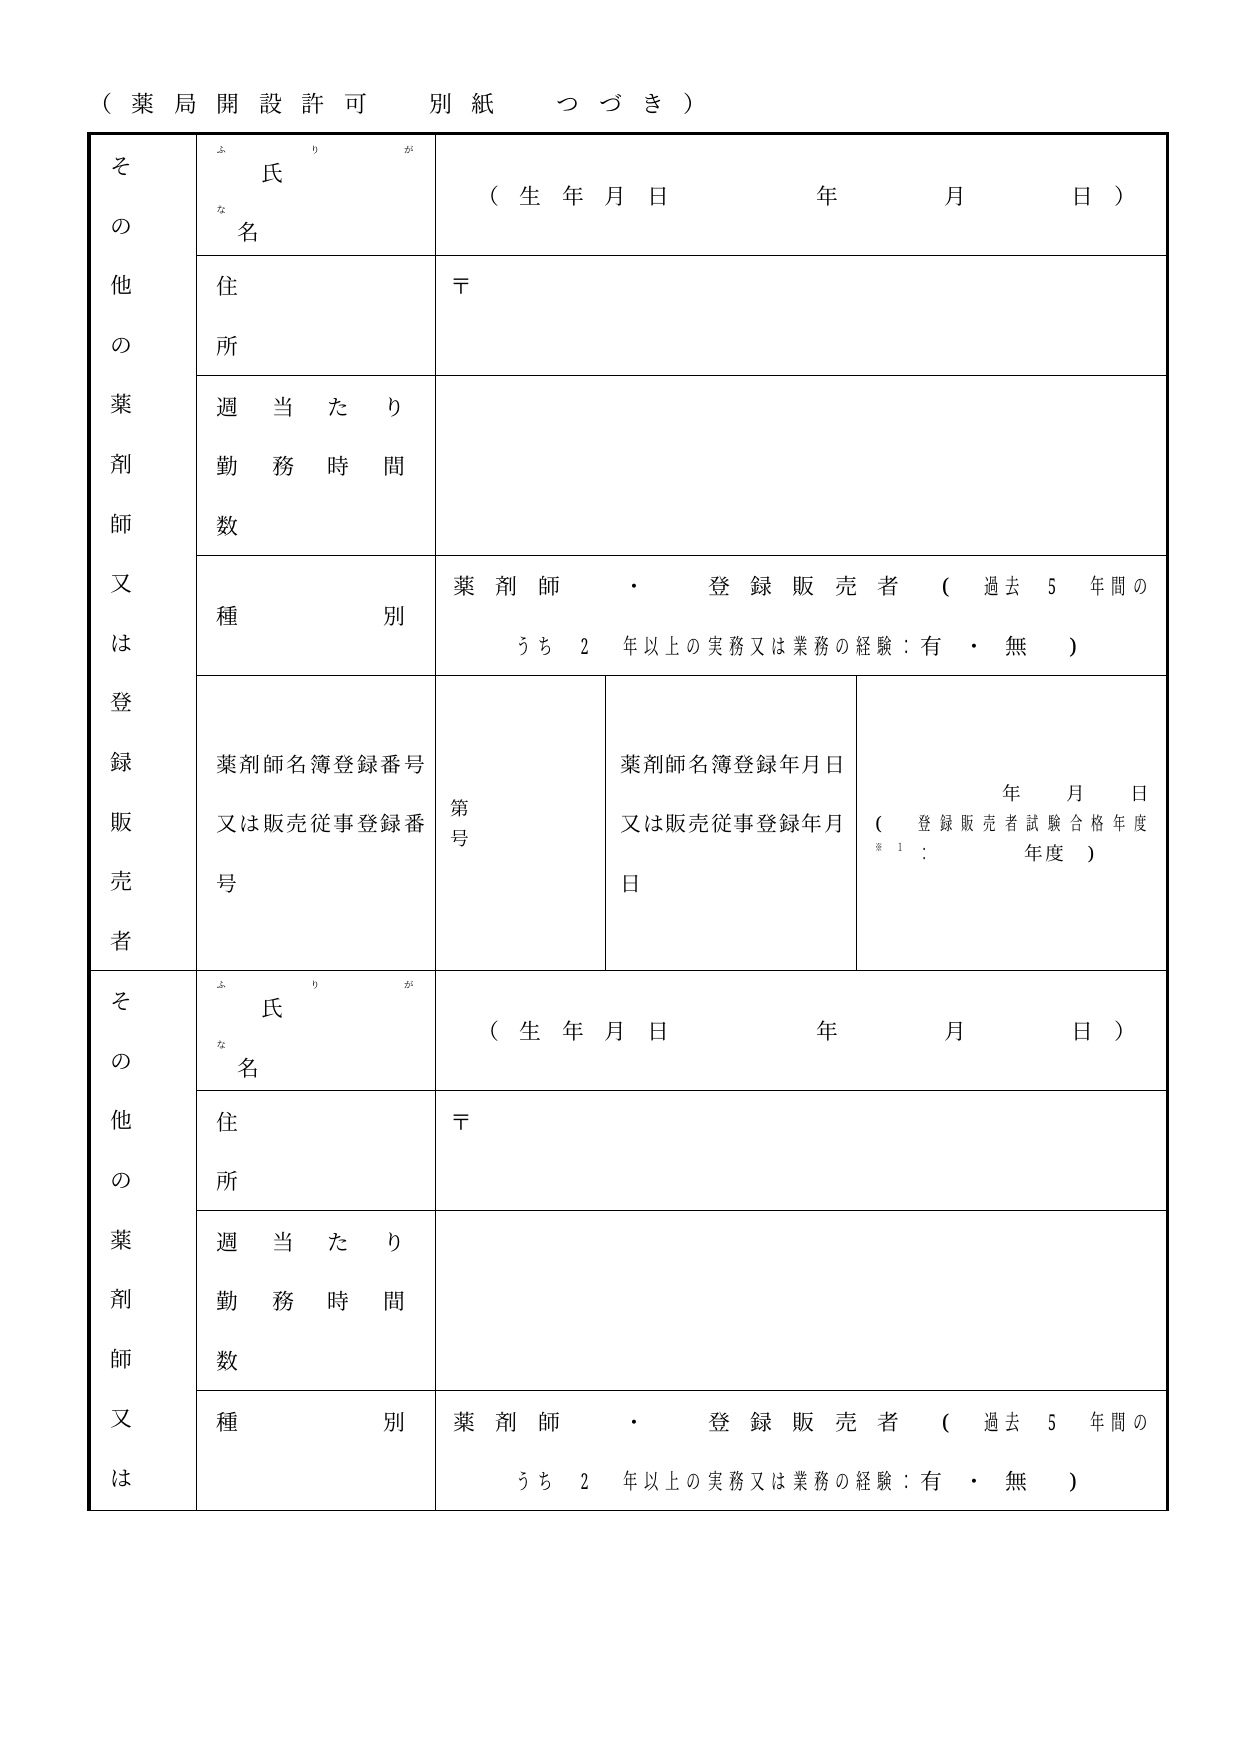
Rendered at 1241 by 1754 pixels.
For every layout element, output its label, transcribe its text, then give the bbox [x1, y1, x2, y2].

table_cell 薬剤師名簿登録番号 又は販売従事登録番号 [197, 676, 435, 969]
table_cell 〒 [436, 256, 1166, 375]
table_cell [436, 376, 1166, 554]
table_cell 薬剤師 ・ 登録販売者(過去5年間のうち2年以上の実務又は業務の経験：有・無) [436, 1391, 1166, 1510]
table_header （生年月日 年 月 日） [436, 135, 1166, 254]
text （薬局開設許可 別紙 つづき） [89, 73, 1151, 132]
table_cell [436, 1211, 1166, 1390]
table_cell 週当たり勤務時間数 [197, 376, 435, 554]
table_cell 週当たり勤務時間数 [197, 1211, 435, 1390]
table_cell 住 所 [197, 256, 435, 375]
table_header その他の 薬剤師 又は登録 販売者 [91, 135, 196, 969]
table_cell 第 号 [436, 676, 605, 969]
table_header [197, 135, 435, 254]
table_cell （生年月日 年 月 日） [436, 971, 1166, 1090]
table_cell 年 月 日 (登録販売者試験合格年度※１： 年度) [857, 676, 1166, 969]
table_cell 〒 [436, 1091, 1166, 1210]
table_cell その他の 薬剤師 又は登録 販売者 [91, 971, 196, 1510]
table_cell 薬剤師 ・ 登録販売者(過去5年間のうち2年以上の実務又は業務の経験：有・無) [436, 556, 1166, 675]
table_cell 種別 [197, 1391, 435, 1510]
table_cell 住 所 [197, 1091, 435, 1210]
table_cell 種別 [197, 556, 435, 675]
table_cell [197, 971, 435, 1090]
table_cell 薬剤師名簿登録年月日 又は販売従事登録年月日 [606, 676, 856, 969]
